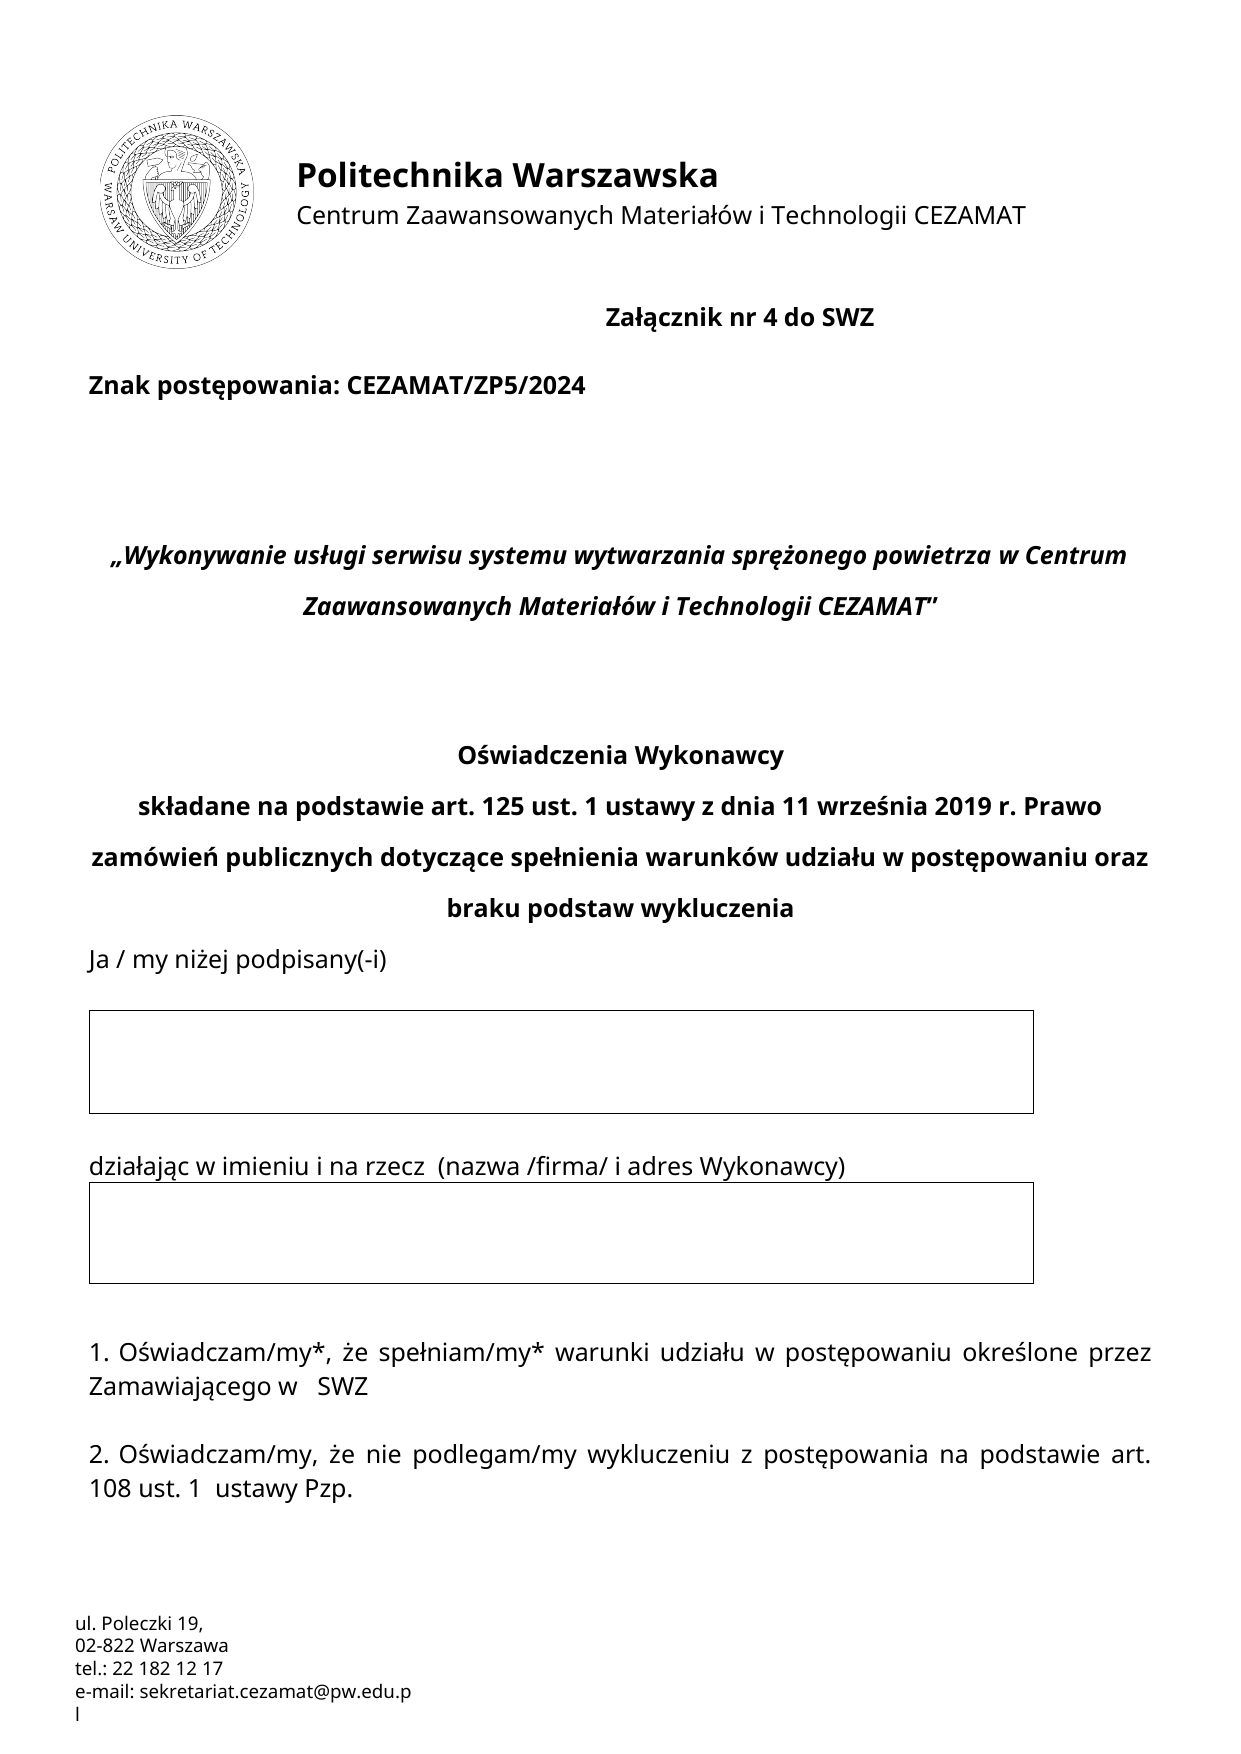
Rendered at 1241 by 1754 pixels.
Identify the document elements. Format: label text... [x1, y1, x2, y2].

table_header [90, 1183, 1033, 1283]
list Oświadczam/my, że nie podlegam/my wykluczeniu z postępowania na podstawie art. 108 ust. 1 ustawy Pzp. [89, 1437, 1152, 1505]
picture [100, 115, 254, 269]
table_header [90, 1011, 1033, 1113]
text Ja / my niżej podpisany(-i) [89, 942, 1152, 976]
text Oświadczenia Wykonawcy [89, 737, 1152, 772]
list Oświadczam/my*, że spełniam/my* warunki udziału w postępowaniu określone przez Zamawiającego w SWZ [89, 1335, 1152, 1403]
text działając w imieniu i na rzecz (nazwa /firma/ i adres Wykonawcy) [89, 1148, 1152, 1182]
text Znak postępowania: CEZAMAT/ZP5/2024 [89, 367, 1153, 402]
text Załącznik nr 4 do SWZ [89, 299, 1153, 333]
text składane na podstawie art. 125 ust. 1 ustawy z dnia 11 września 2019 r. Prawo zamówień publicznych dotyczące spełnienia warunków udziału w postępowaniu oraz braku podstaw wykluczenia [89, 788, 1152, 925]
text „Wykonywanie usługi serwisu systemu wytwarzania sprężonego powietrza w Centrum Zaawansowanych Materiałów i Technologii CEZAMAT” [89, 538, 1152, 623]
